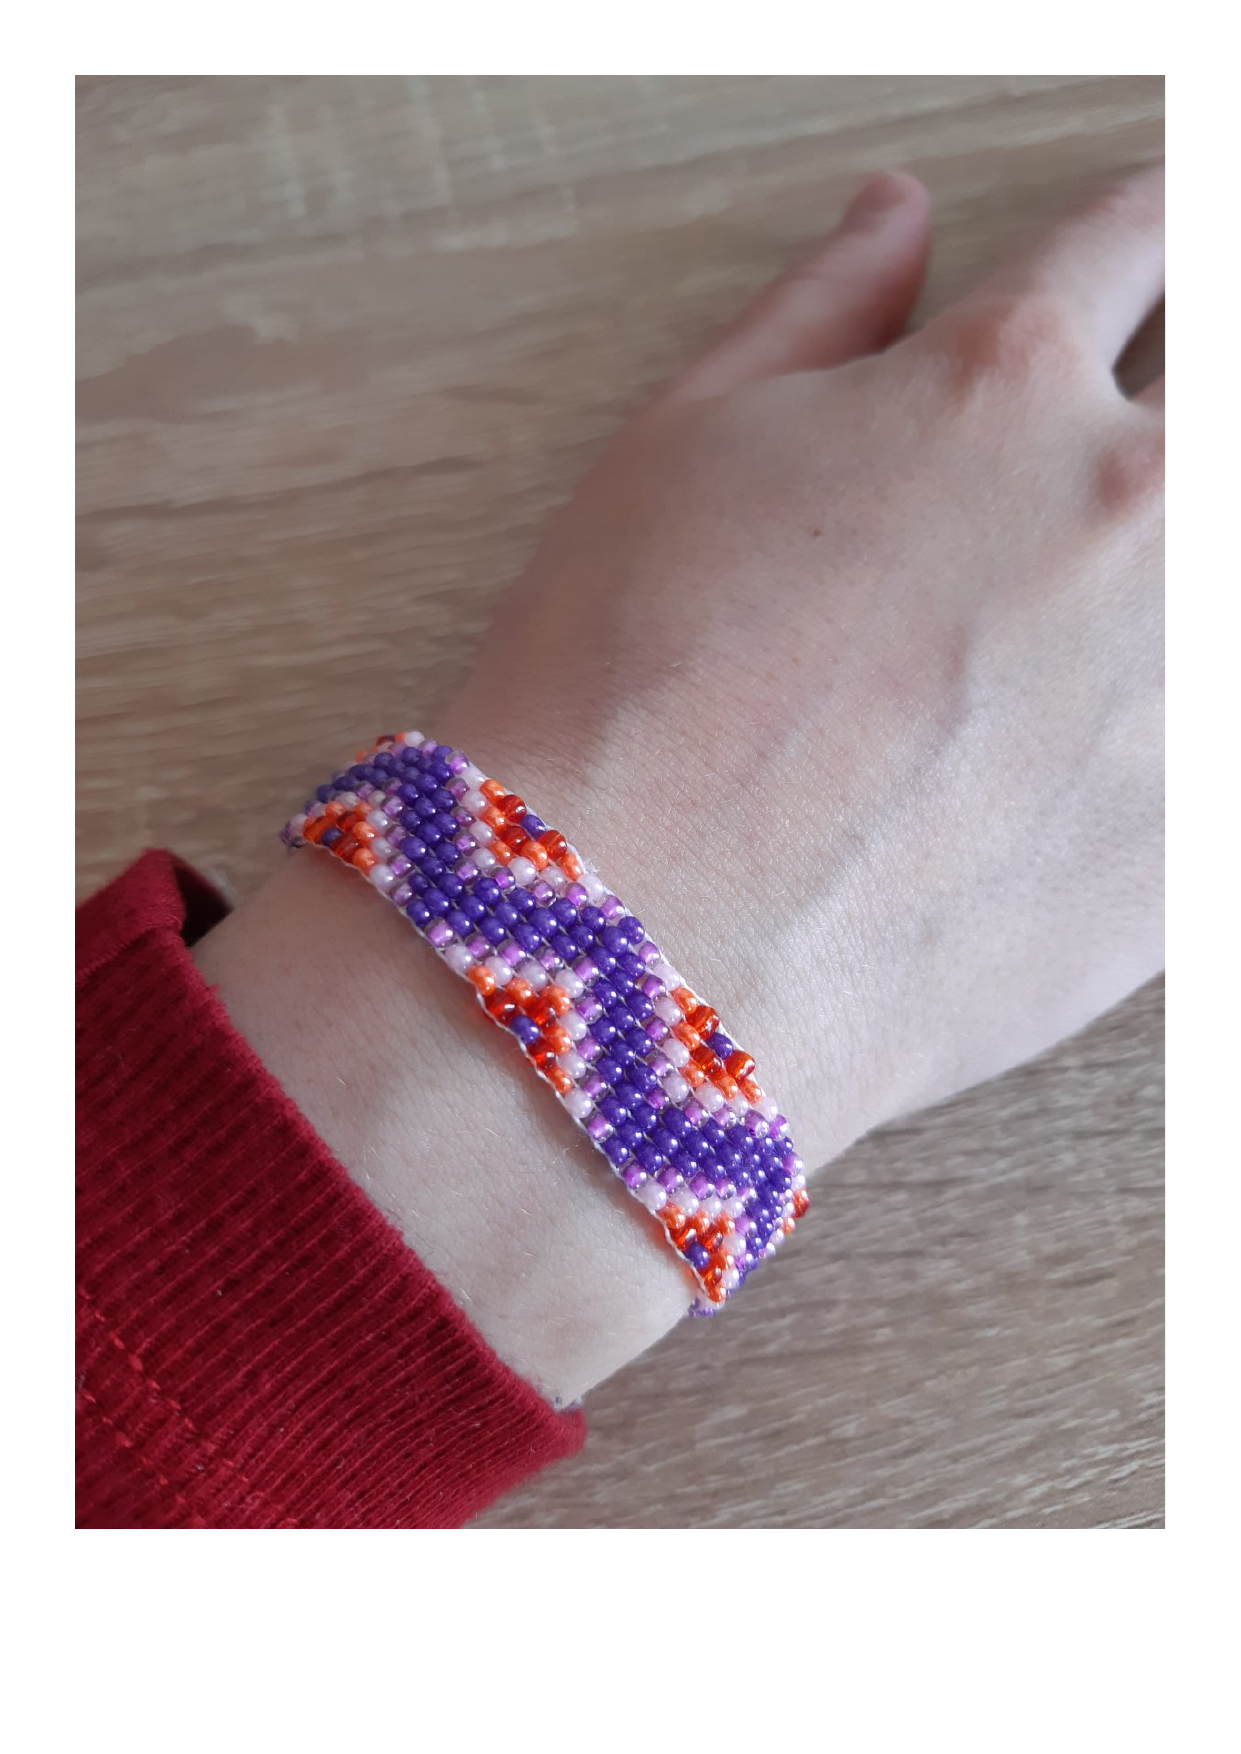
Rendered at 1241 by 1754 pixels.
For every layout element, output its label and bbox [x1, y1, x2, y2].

picture [75, 75, 1166, 1529]
